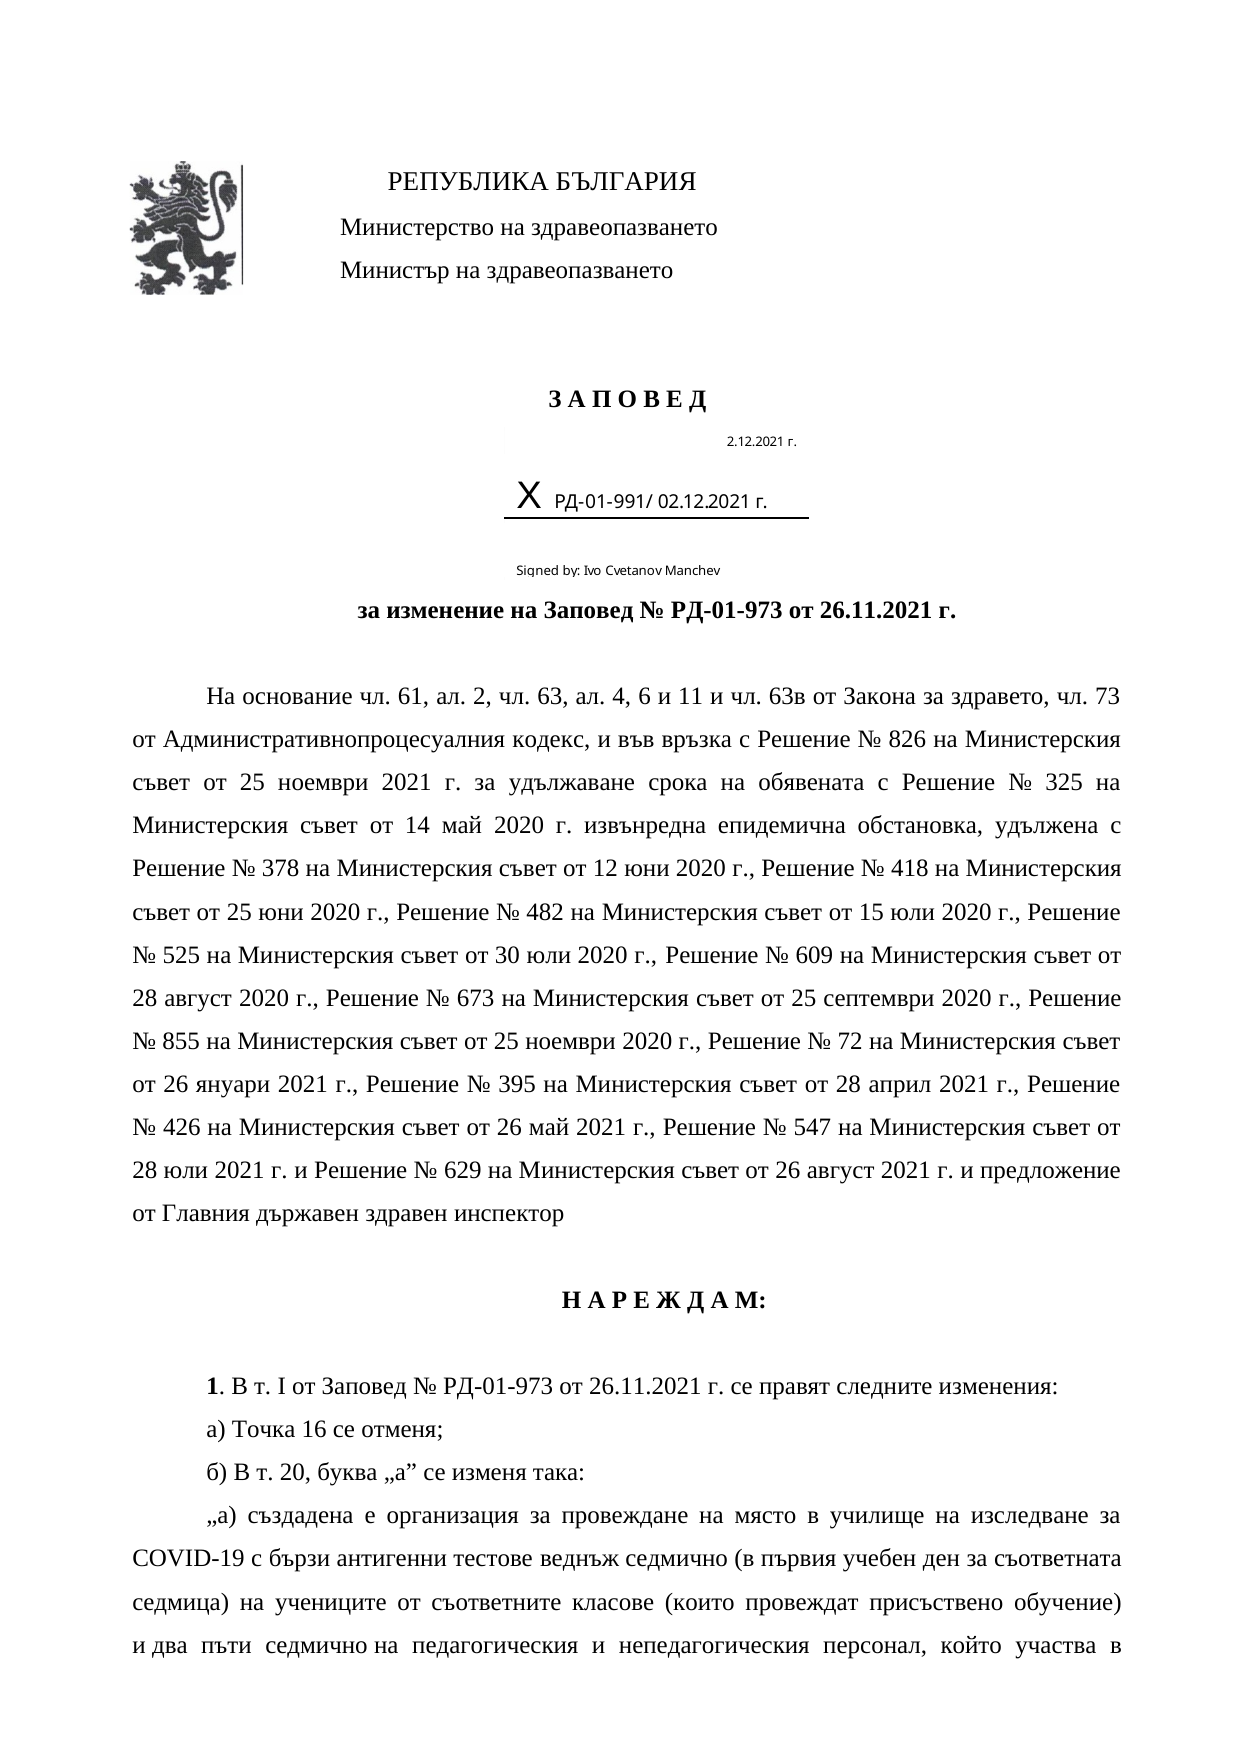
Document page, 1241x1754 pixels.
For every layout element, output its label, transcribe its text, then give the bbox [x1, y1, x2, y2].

text Министър на здравеопазването [244, 255, 1122, 283]
text а) Точка 16 се отменя; [132, 1414, 1122, 1443]
text З А П О В Е Д [132, 384, 1122, 413]
text за изменение на Заповед № РД-01-973 от 26.11.2021 г. [132, 595, 1122, 623]
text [132, 1500, 1122, 1658]
text Н А Р Е Ж Д А М: [132, 1285, 1122, 1313]
picture [129, 161, 244, 295]
text РЕПУБЛИКА БЪЛГАРИЯ [258, 165, 1122, 196]
text б) В т. 20, буква „а” се изменя така: [132, 1457, 1122, 1486]
text Министерство на здравеопазването [244, 212, 1122, 240]
text На основание чл. 61, ал. 2, чл. 63, ал. 4, 6 и 11 и чл. 63в от Закона за здравето, чл. 73 от Административнопроцесуалния кодекс, и във връзка с Решение № 826 на Министерския съвет от 25 ноември 2021 г. за удължаване срока на обявената с Решение № 325 на Министерския съвет от 14 май 2020 г. извънредна епидемична обстановка, удължена с Решение № 378 на Министерския съвет от 12 юни 2020 г., Решение № 418 на Министерския съвет от 25 юни 2020 г., Решение № 482 на Министерския съвет от 15 юли 2020 г., Решение № 525 на Министерския съвет от 30 юли 2020 г., Решение № 609 на Министерския съвет от 28 август 2020 г., Решение № 673 на Министерския съвет от 25 септември 2020 г., Решение № 855 на Министерския съвет от 25 ноември 2020 г., Решение № 72 на Министерския съвет от 26 януари 2021 г., Решение № 395 на Министерския съвет от 28 април 2021 г., Решение № 426 на Министерския съвет от 26 май 2021 г., Решение № 547 на Министерския съвет от 28 юли 2021 г. и Решение № 629 на Министерския съвет от 26 август 2021 г. и предложение от Главния държавен здравен инспектор [132, 681, 1122, 1227]
text 1. В т. I от Заповед № РД-01-973 от 26.11.2021 г. се правят следните изменения: [132, 1371, 1122, 1400]
